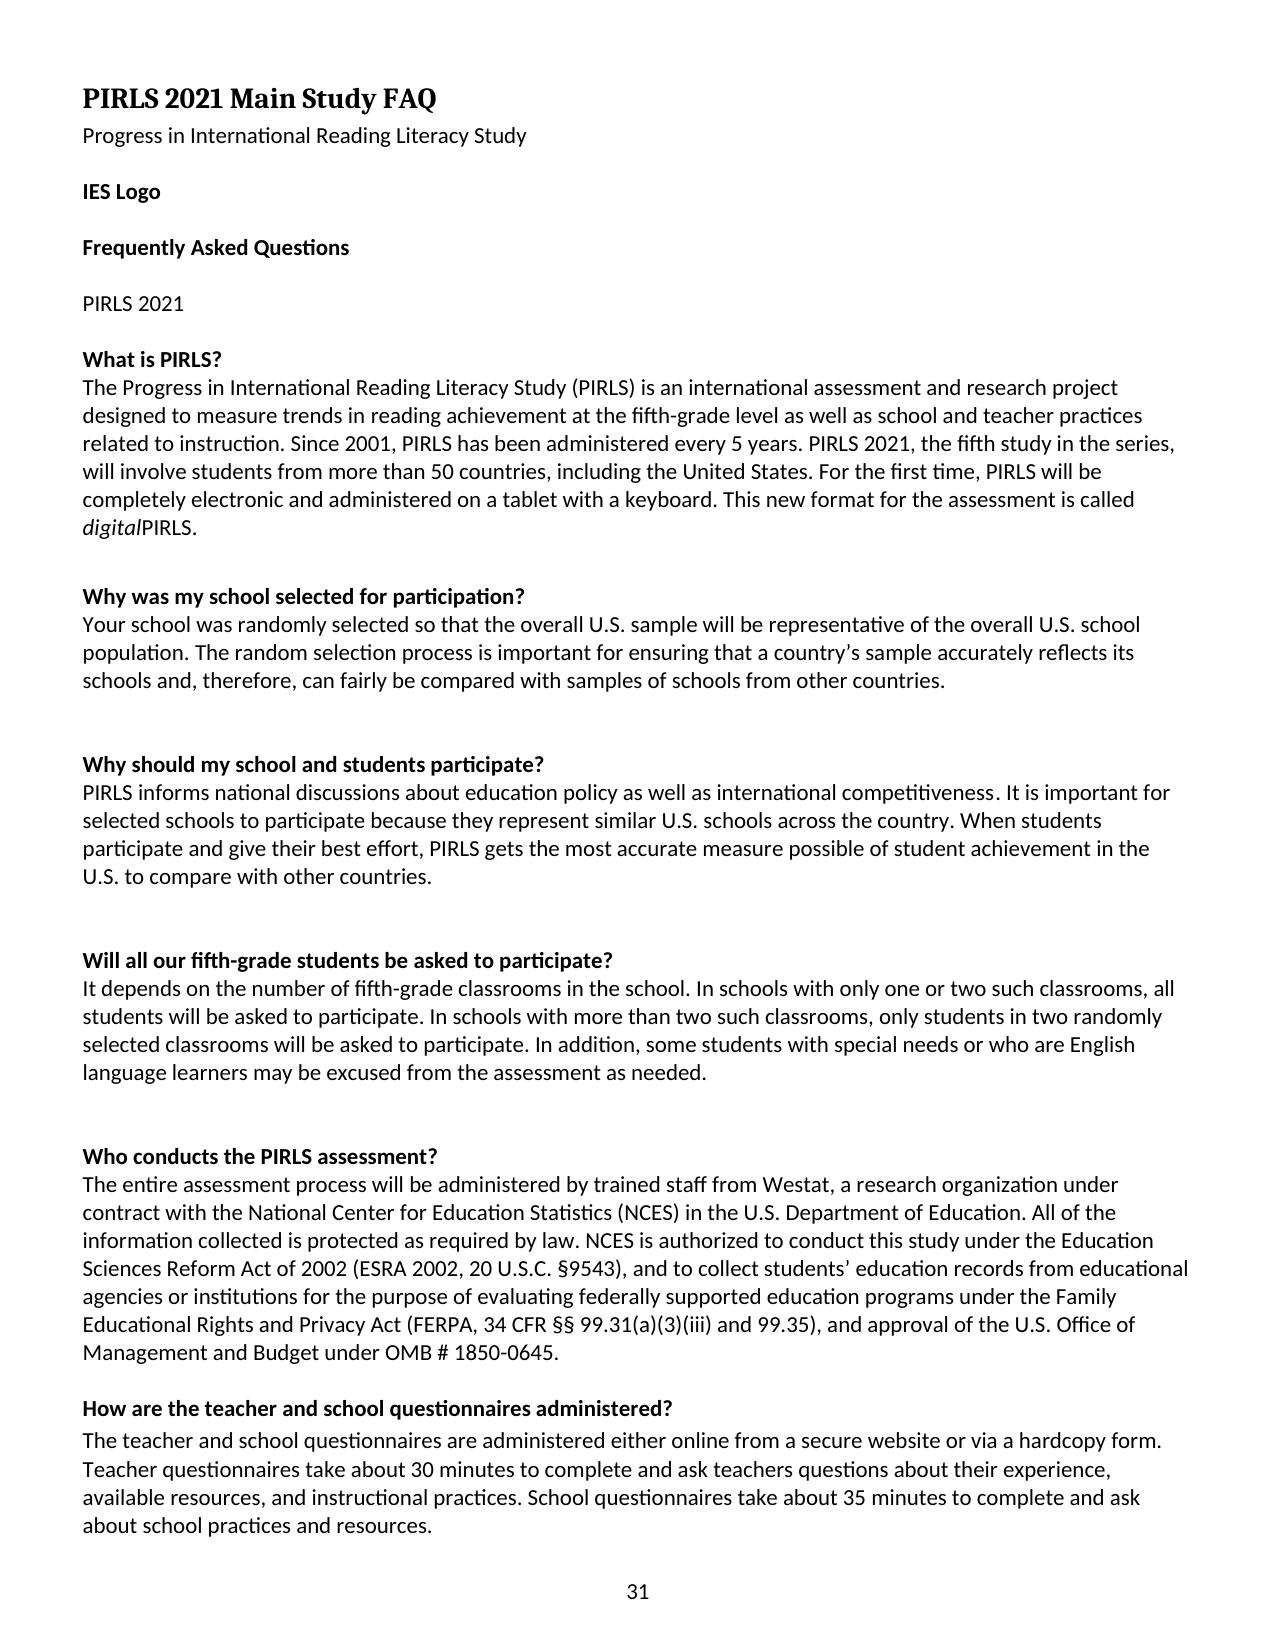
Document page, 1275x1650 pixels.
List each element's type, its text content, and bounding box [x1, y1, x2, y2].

text IES Logo [82, 177, 1192, 205]
text Your school was randomly selected so that the overall U.S. sample will be representative of the overall U.S. school population. The random selection process is important for ensuring that a country’s sample accurately reflects its schools and, therefore, can fairly be compared with samples of schools from other countries. [82, 610, 1192, 694]
text Frequently Asked Questions [82, 233, 1192, 261]
text Will all our fifth-grade students be asked to participate? [82, 946, 1192, 974]
text Why should my school and students participate? [82, 750, 1192, 778]
text PIRLS informs national discussions about education policy as well as international competitiveness. It is important for selected schools to participate because they represent similar U.S. schools across the country. When students participate and give their best effort, PIRLS gets the most accurate measure possible of student achievement in the U.S. to compare with other countries. [82, 778, 1192, 890]
text It depends on the number of fifth-grade classrooms in the school. In schools with only one or two such classrooms, all students will be asked to participate. In schools with more than two such classrooms, only students in two randomly selected classrooms will be asked to participate. In addition, some students with special needs or who are English language learners may be excused from the assessment as needed. [82, 974, 1192, 1086]
text Why was my school selected for participation? [82, 582, 1192, 610]
text Progress in International Reading Literacy Study [82, 121, 1192, 149]
text Who conducts the PIRLS assessment? [82, 1142, 1192, 1170]
text The teacher and school questionnaires are administered either online from a secure website or via a hardcopy form. Teacher questionnaires take about 30 minutes to complete and ask teachers questions about their experience, available resources, and instructional practices. School questionnaires take about 35 minutes to complete and ask about school practices and resources. [82, 1427, 1192, 1539]
text How are the teacher and school questionnaires administered? [82, 1394, 1192, 1422]
subtitle PIRLS 2021 Main Study FAQ [82, 82, 1192, 116]
text PIRLS 2021 [82, 289, 1192, 317]
text The entire assessment process will be administered by trained staff from Westat, a research organization under contract with the National Center for Education Statistics (NCES) in the U.S. Department of Education. All of the information collected is protected as required by law. NCES is authorized to conduct this study under the Education Sciences Reform Act of 2002 (ESRA 2002, 20 U.S.C. §9543), and to collect students’ education records from educational agencies or institutions for the purpose of evaluating federally supported education programs under the Family Educational Rights and Privacy Act (FERPA, 34 CFR §§ 99.31(a)(3)(iii) and 99.35), and approval of the U.S. Office of Management and Budget under OMB # 1850-0645. [82, 1170, 1192, 1366]
text The Progress in International Reading Literacy Study (PIRLS) is an international assessment and research project designed to measure trends in reading achievement at the fifth-grade level as well as school and teacher practices related to instruction. Since 2001, PIRLS has been administered every 5 years. PIRLS 2021, the fifth study in the series, will involve students from more than 50 countries, including the United States. For the first time, PIRLS will be completely electronic and administered on a tablet with a keyboard. This new format for the assessment is called digitalPIRLS. [82, 373, 1192, 541]
text What is PIRLS? [82, 345, 1192, 373]
